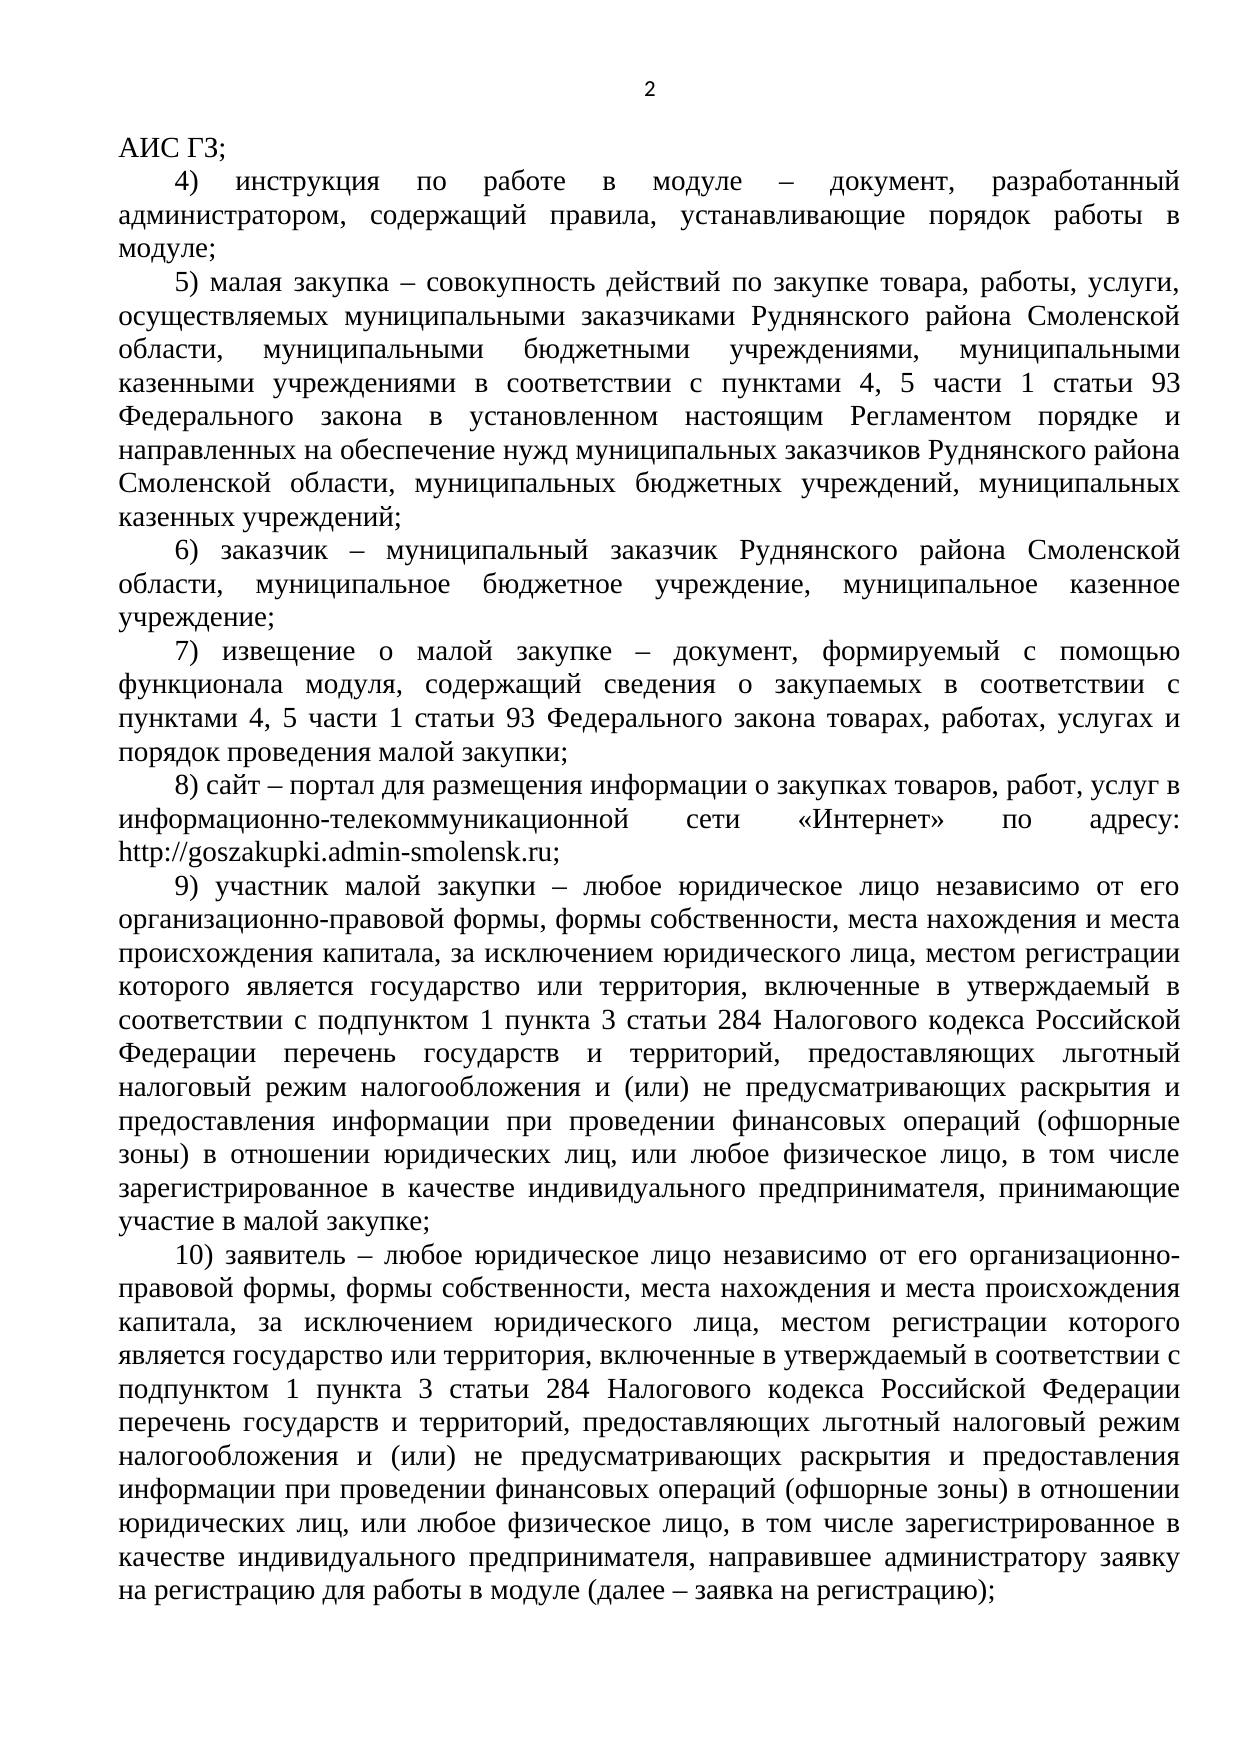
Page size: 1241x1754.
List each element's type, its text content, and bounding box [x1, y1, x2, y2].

text 8) сайт – портал для размещения информации о закупках товаров, работ, услуг в информационно-телекоммуникационной сети «Интернет» по адресу: http://goszakupki.admin-smolensk.ru; [118, 767, 1181, 868]
text 9) участник малой закупки – любое юридическое лицо независимо от его организационно-правовой формы, формы собственности, места нахождения и места происхождения капитала, за исключением юридического лица, местом регистрации которого является государство или территория, включенные в утверждаемый в соответствии с подпунктом 1 пункта 3 статьи 284 Налогового кодекса Российской Федерации перечень государств и территорий, предоставляющих льготный налоговый режим налогообложения и (или) не предусматривающих раскрытия и предоставления информации при проведении финансовых операций (офшорные зоны) в отношении юридических лиц, или любое физическое лицо, в том числе зарегистрированное в качестве индивидуального предпринимателя, принимающие участие в малой закупке; [118, 868, 1181, 1237]
text 10) заявитель – любое юридическое лицо независимо от его организационно-правовой формы, формы собственности, места нахождения и места происхождения капитала, за исключением юридического лица, местом регистрации которого является государство или территория, включенные в утверждаемый в соответствии с подпунктом 1 пункта 3 статьи 284 Налогового кодекса Российской Федерации перечень государств и территорий, предоставляющих льготный налоговый режим налогообложения и (или) не предусматривающих раскрытия и предоставления информации при проведении финансовых операций (офшорные зоны) в отношении юридических лиц, или любое физическое лицо, в том числе зарегистрированное в качестве индивидуального предпринимателя, направившее администратору заявку на регистрацию для работы в модуле (далее – заявка на регистрацию); [118, 1237, 1181, 1606]
text 7) извещение о малой закупке – документ, формируемый с помощью функционала модуля, содержащий сведения о закупаемых в соответствии с пунктами 4, 5 части 1 статьи 93 Федерального закона товарах, работах, услугах и порядок проведения малой закупки; [118, 633, 1181, 767]
text 5) малая закупка – совокупность действий по закупке товара, работы, услуги, осуществляемых муниципальными заказчиками Руднянского района Смоленской области, муниципальными бюджетными учреждениями, муниципальными казенными учреждениями в соответствии с пунктами 4, 5 части 1 статьи 93 Федерального закона в установленном настоящим Регламентом порядке и направленных на обеспечение нужд муниципальных заказчиков Руднянского района Смоленской области, муниципальных бюджетных учреждений, муниципальных казенных учреждений; [118, 264, 1181, 532]
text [118, 130, 1181, 163]
text 6) заказчик – муниципальный заказчик Руднянского района Смоленской области, муниципальное бюджетное учреждение, муниципальное казенное учреждение; [118, 532, 1181, 633]
text 4) инструкция по работе в модуле – документ, разработанный администратором, содержащий правила, устанавливающие порядок работы в модуле; [118, 163, 1181, 264]
